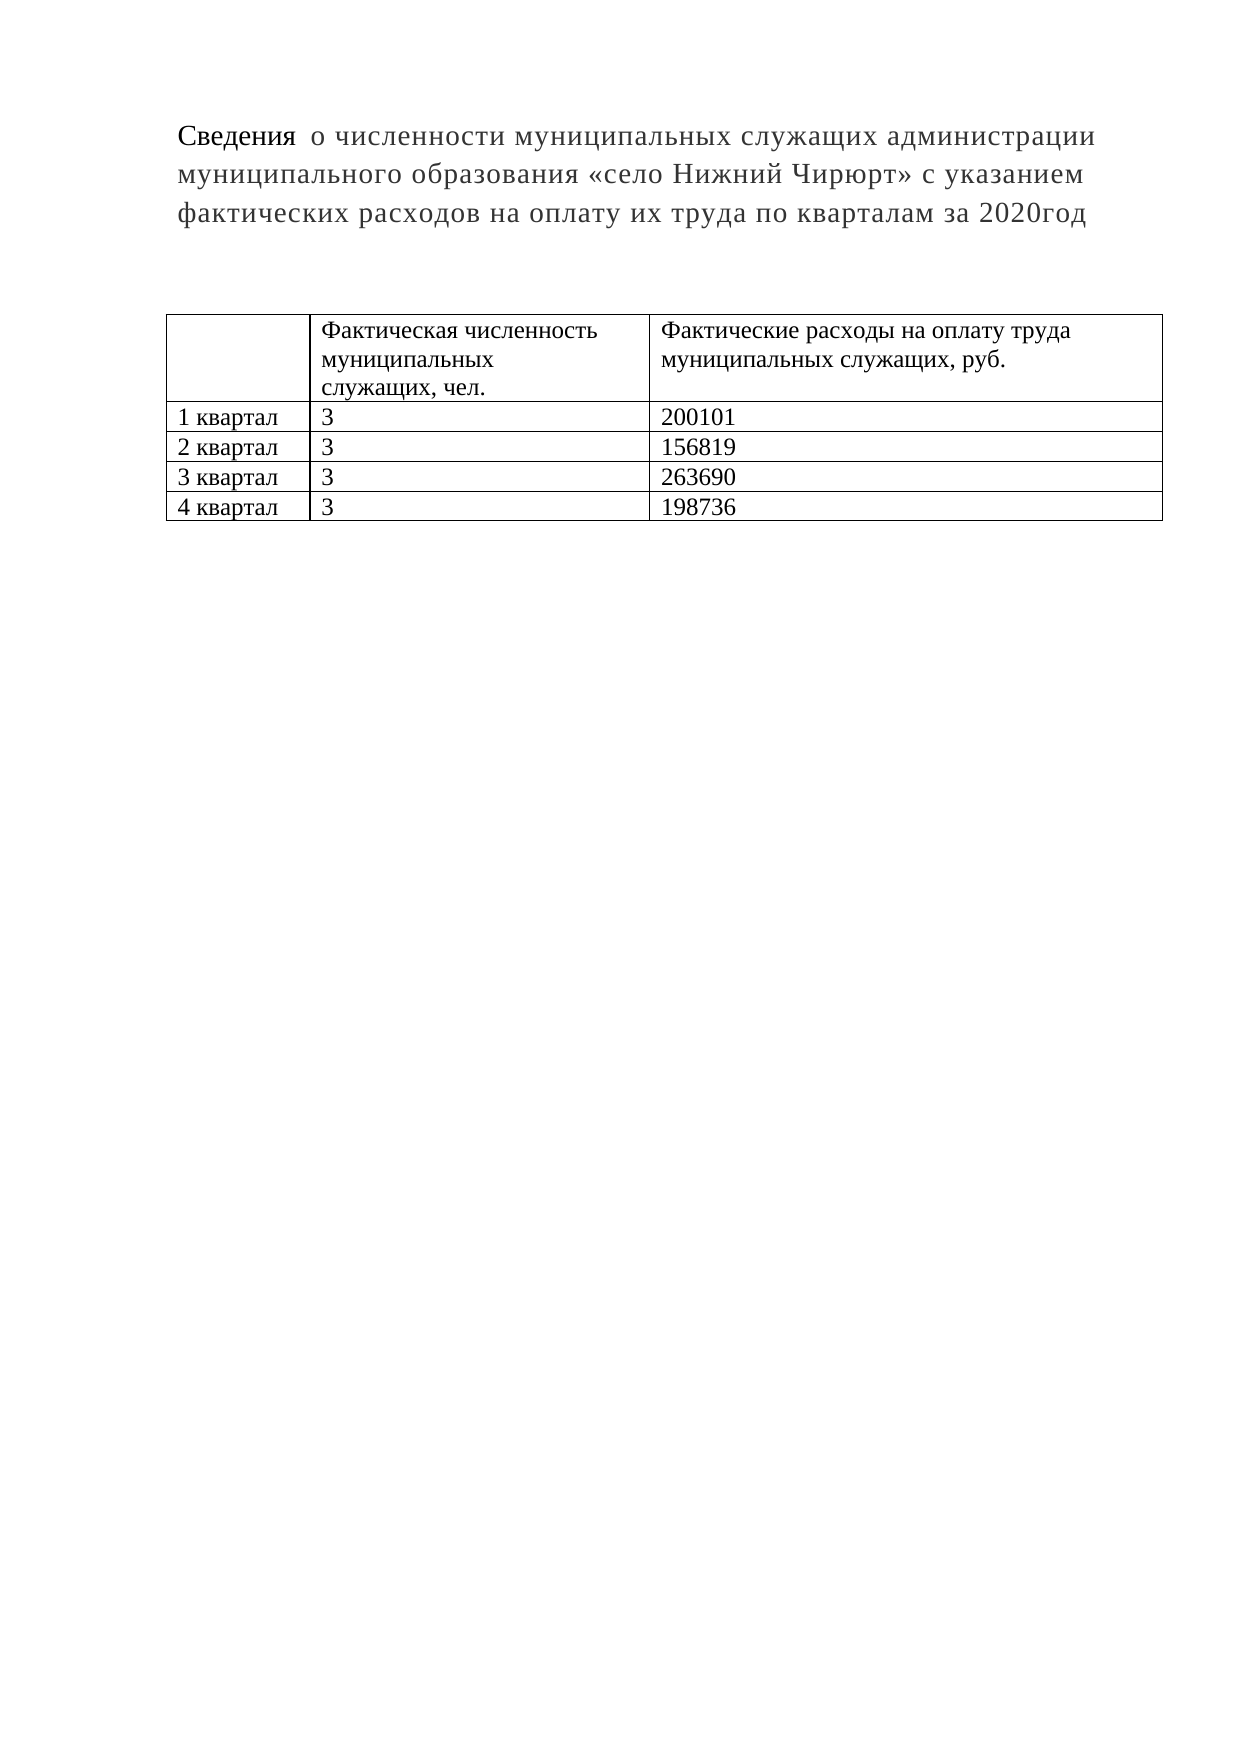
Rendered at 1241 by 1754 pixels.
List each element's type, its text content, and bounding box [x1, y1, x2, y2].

table_header Фактические расходы на оплату труда муниципальных служащих, руб. [650, 315, 1162, 401]
table_cell 3 [311, 432, 649, 461]
table_cell 198736 [650, 492, 1162, 520]
table_cell 2 квартал [167, 432, 309, 461]
table_cell 3 [311, 402, 649, 431]
table_header [167, 315, 309, 401]
text Сведения о численности муниципальных служащих администрации муниципального образования «село Нижний Чирюрт» с указанием фактических расходов на оплату их труда по кварталам за 2020год [177, 118, 1152, 229]
table_cell 200101 [650, 402, 1162, 431]
table_cell 3 [311, 492, 649, 520]
table_cell 1 квартал [167, 402, 309, 431]
table_cell 3 квартал [167, 462, 309, 491]
table_cell 156819 [650, 432, 1162, 461]
table_cell 3 [311, 462, 649, 491]
table_cell 263690 [650, 462, 1162, 491]
table_header Фактическая численность муниципальных служащих, чел. [311, 315, 649, 401]
table_cell 4 квартал [167, 492, 309, 520]
